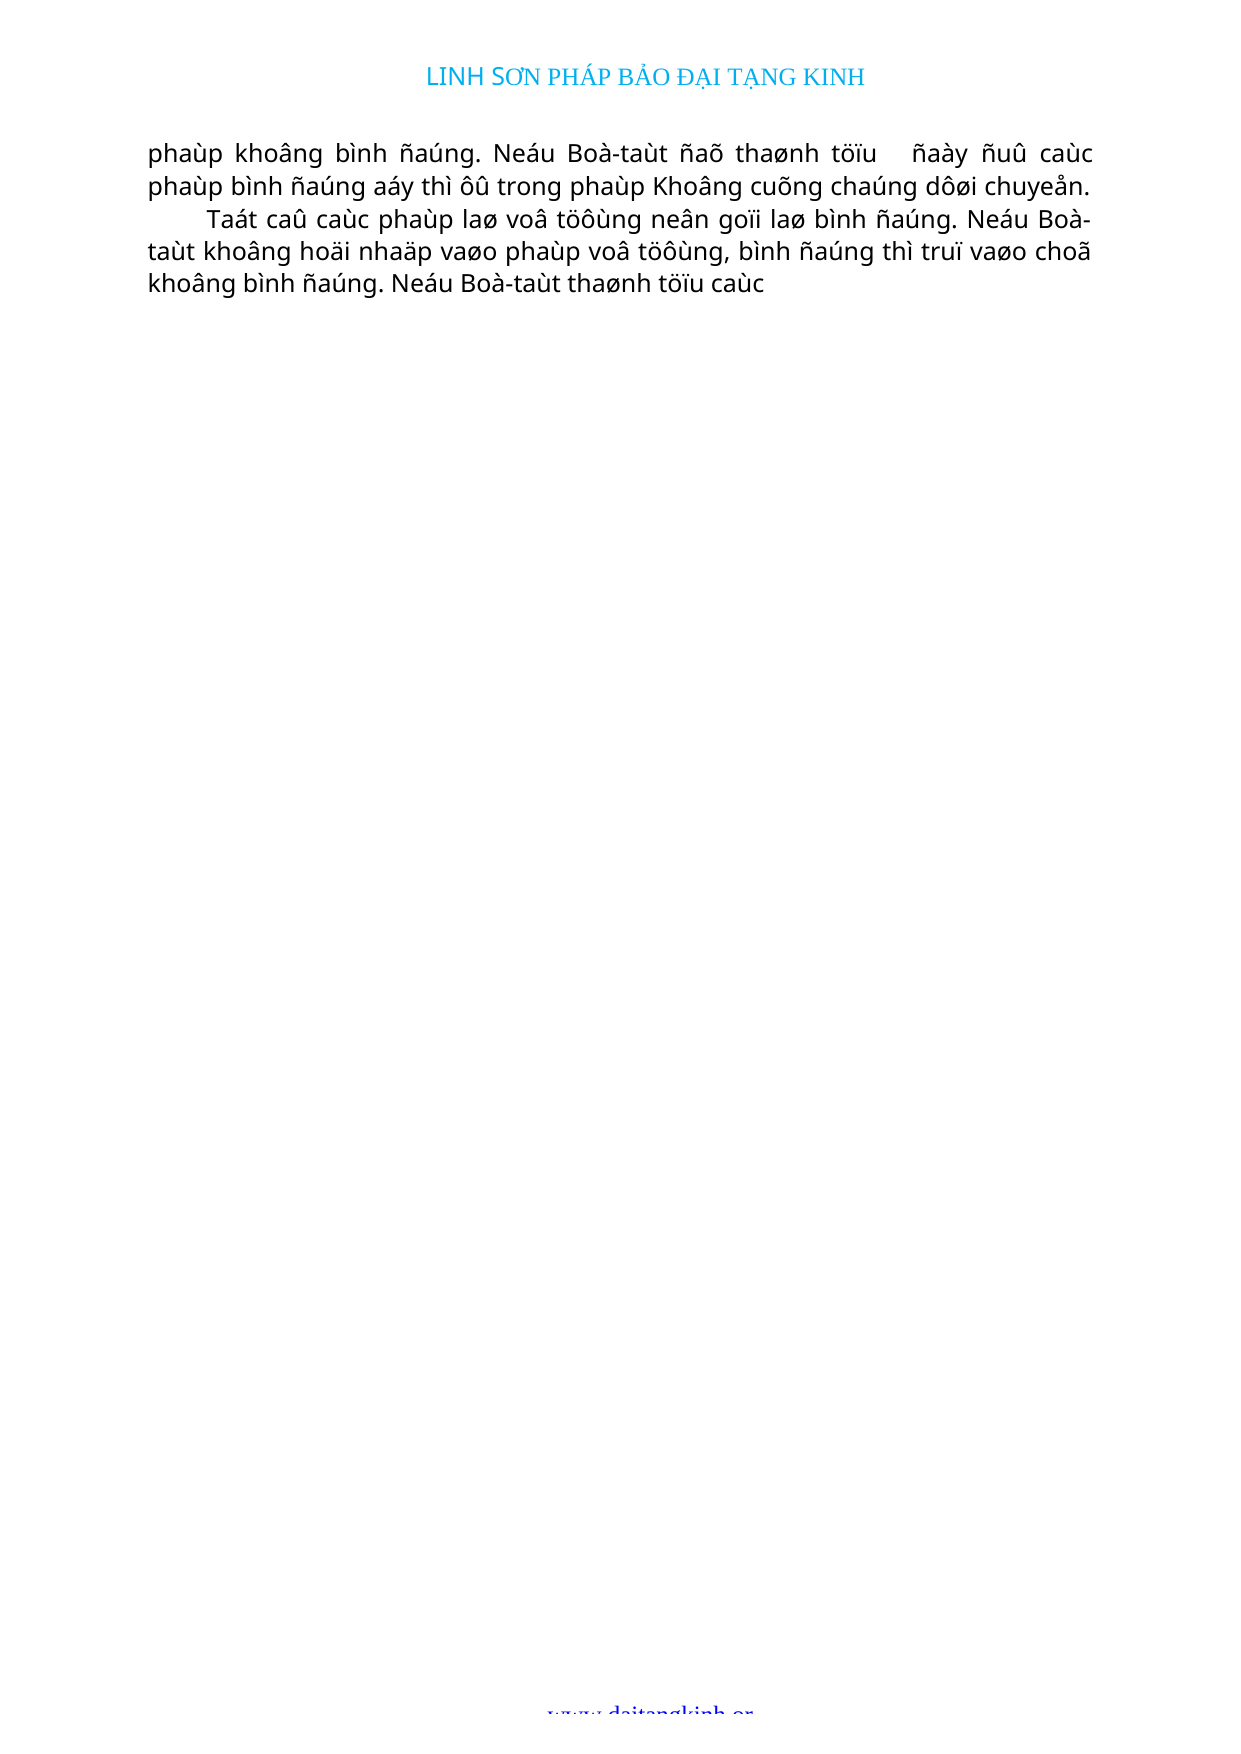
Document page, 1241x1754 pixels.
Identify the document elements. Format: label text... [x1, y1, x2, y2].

text Taát caû caùc phaùp laø voâ töôùng neân goïi laø bình ñaúng. Neáu Boà-taùt khoâng hoäi nhaäp vaøo phaùp voâ töôùng, bình ñaúng thì truï vaøo choã khoâng bình ñaúng. Neáu Boà-taùt thaønh töïu caùc [147, 202, 1093, 300]
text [147, 135, 1093, 202]
